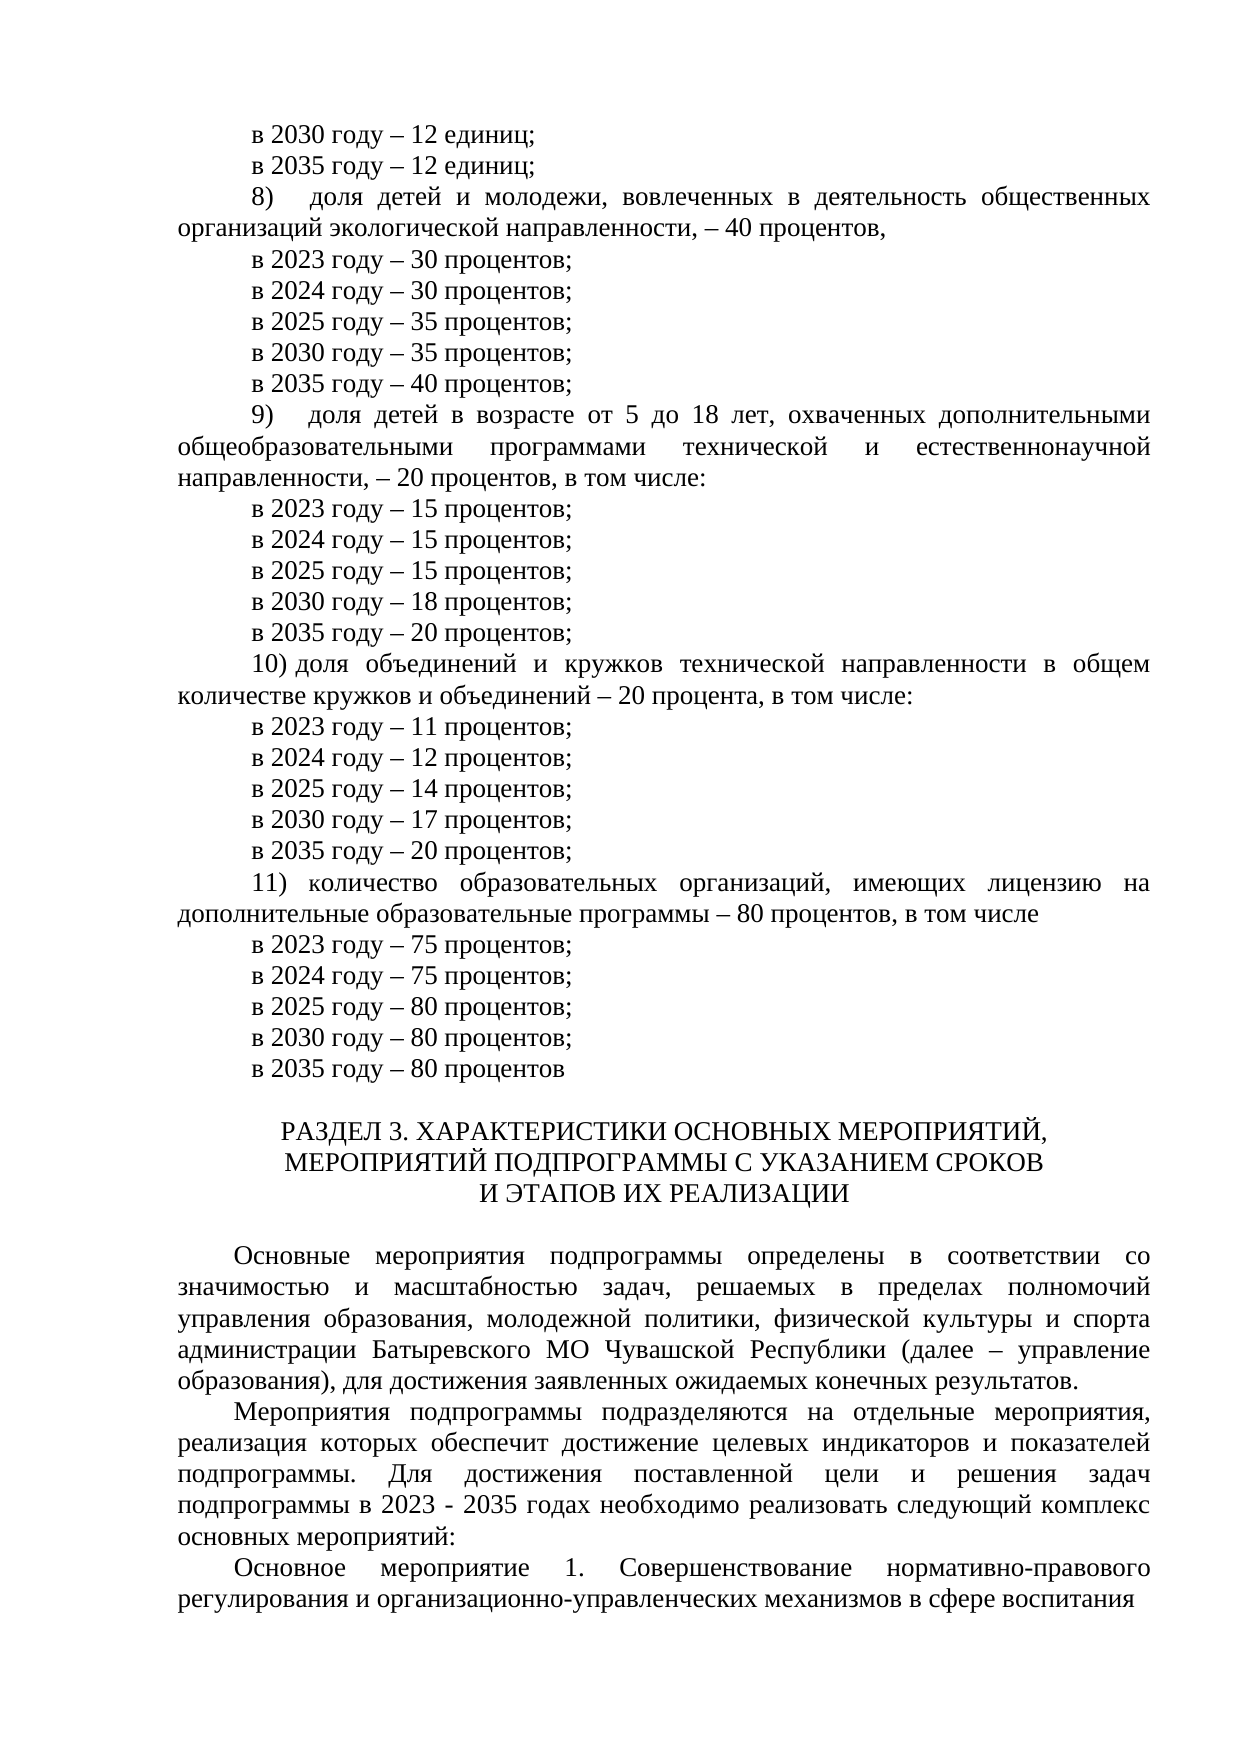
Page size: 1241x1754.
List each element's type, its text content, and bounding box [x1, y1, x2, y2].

text в 2030 году – 17 процентов; [251, 803, 1152, 834]
text в 2024 году – 30 процентов; [251, 274, 1152, 305]
text в 2023 году – 75 процентов; [251, 928, 1152, 959]
text в 2024 году – 75 процентов; [251, 959, 1152, 990]
text Мероприятия подпрограммы подразделяются на отдельные мероприятия, реализация которых обеспечит достижение целевых индикаторов и показателей подпрограммы. Для достижения поставленной цели и решения задач подпрограммы в 2023 - 2035 годах необходимо реализовать следующий комплекс основных мероприятий: [177, 1395, 1152, 1551]
text в 2035 году – 12 единиц; [251, 149, 1152, 180]
text в 2035 году – 20 процентов; [251, 616, 1152, 648]
text в 2023 году – 30 процентов; [251, 243, 1152, 274]
text РАЗДЕЛ 3. ХАРАКТЕРИСТИКИ ОСНОВНЫХ МЕРОПРИЯТИЙ, [177, 1115, 1152, 1146]
text в 2030 году – 35 процентов; [251, 336, 1152, 367]
list доля детей и молодежи, вовлеченных в деятельность общественных организаций экологической направленности, – 40 процентов, [177, 180, 1152, 243]
list доля объединений и кружков технической направленности в общем количестве кружков и объединений – 20 процента, в том числе: [177, 648, 1152, 710]
text в 2025 году – 14 процентов; [251, 772, 1152, 803]
text в 2025 году – 80 процентов; [251, 990, 1152, 1021]
text в 2023 году – 11 процентов; [251, 710, 1152, 741]
text в 2025 году – 15 процентов; [251, 554, 1152, 585]
text в 2024 году – 15 процентов; [251, 523, 1152, 554]
text в 2035 году – 40 процентов; [251, 367, 1152, 398]
text в 2035 году – 80 процентов [177, 1052, 1152, 1084]
text в 2030 году – 12 единиц; [251, 118, 1152, 149]
text в 2025 году – 35 процентов; [251, 305, 1152, 336]
text МЕРОПРИЯТИЙ ПОДПРОГРАММЫ С УКАЗАНИЕМ СРОКОВ [177, 1146, 1152, 1177]
text в 2023 году – 15 процентов; [251, 492, 1152, 523]
text в 2030 году – 80 процентов; [251, 1021, 1152, 1052]
text в 2024 году – 12 процентов; [251, 741, 1152, 772]
text в 2030 году – 18 процентов; [251, 585, 1152, 616]
list доля детей в возрасте от 5 до 18 лет, охваченных дополнительными общеобразовательными программами технической и естественнонаучной направленности, – 20 процентов, в том числе: [177, 398, 1152, 492]
text в 2035 году – 20 процентов; [251, 834, 1152, 866]
text Основное мероприятие 1. Совершенствование нормативно-правового регулирования и организационно-управленческих механизмов в сфере воспитания [177, 1551, 1152, 1613]
text И ЭТАПОВ ИХ РЕАЛИЗАЦИИ [177, 1177, 1152, 1208]
text 11) количество образовательных организаций, имеющих лицензию на дополнительные образовательные программы – 80 процентов, в том числе [177, 866, 1152, 928]
text Основные мероприятия подпрограммы определены в соответствии со значимостью и масштабностью задач, решаемых в пределах полномочий управления образования, молодежной политики, физической культуры и спорта администрации Батыревского МО Чувашской Республики (далее – управление образования), для достижения заявленных ожидаемых конечных результатов. [177, 1239, 1152, 1395]
